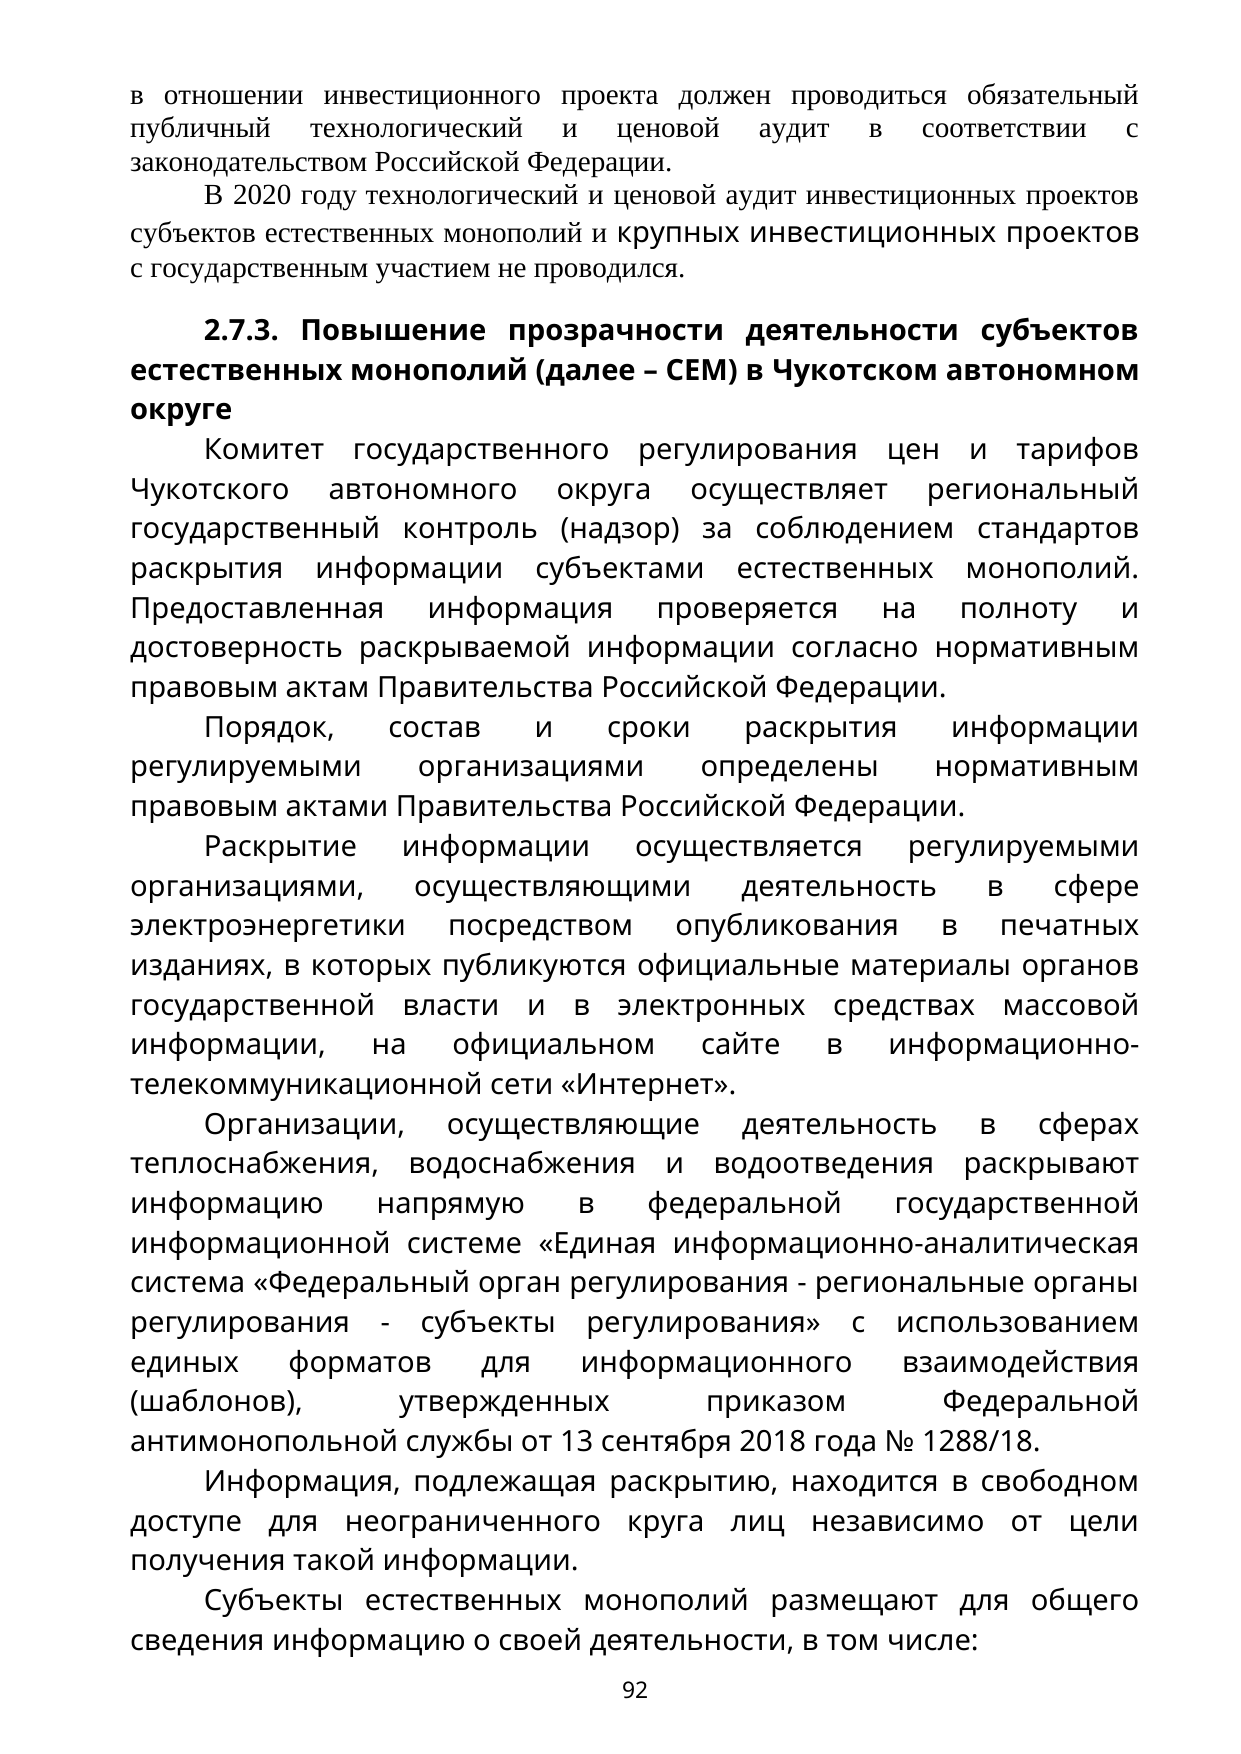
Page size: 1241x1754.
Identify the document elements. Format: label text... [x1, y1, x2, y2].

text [130, 77, 1140, 177]
subtitle 2.7.3. Повышение прозрачности деятельности субъектов естественных монополий (далее – СЕМ) в Чукотском автономном округе [130, 309, 1140, 428]
text В 2020 году технологический и ценовой аудит инвестиционных проектов субъектов естественных монополий и крупных инвестиционных проектов с государственным участием не проводился. [130, 177, 1140, 284]
text Информация, подлежащая раскрытию, находится в свободном доступе для неограниченного круга лиц независимо от цели получения такой информации. [130, 1460, 1140, 1579]
text Раскрытие информации осуществляется регулируемыми организациями, осуществляющими деятельность в сфере электроэнергетики посредством опубликования в печатных изданиях, в которых публикуются официальные материалы органов государственной власти и в электронных средствах массовой информации, на официальном сайте в информационно-телекоммуникационной сети «Интернет». [130, 825, 1140, 1103]
text Порядок, состав и сроки раскрытия информации регулируемыми организациями определены нормативным правовым актами Правительства Российской Федерации. [130, 706, 1140, 825]
text Организации, осуществляющие деятельность в сферах теплоснабжения, водоснабжения и водоотведения раскрывают информацию напрямую в федеральной государственной информационной системе «Единая информационно-аналитическая система «Федеральный орган регулирования - региональные органы регулирования - субъекты регулирования» с использованием единых форматов для информационного взаимодействия (шаблонов), утвержденных приказом Федеральной антимонопольной службы от 13 сентября 2018 года № 1288/18. [130, 1103, 1140, 1460]
text Комитет государственного регулирования цен и тарифов Чукотского автономного округа осуществляет региональный государственный контроль (надзор) за соблюдением стандартов раскрытия информации субъектами естественных монополий. Предоставленная информация проверяется на полноту и достоверность раскрываемой информации согласно нормативным правовым актам Правительства Российской Федерации. [130, 428, 1140, 706]
text Субъекты естественных монополий размещают для общего сведения информацию о своей деятельности, в том числе: [130, 1579, 1140, 1658]
